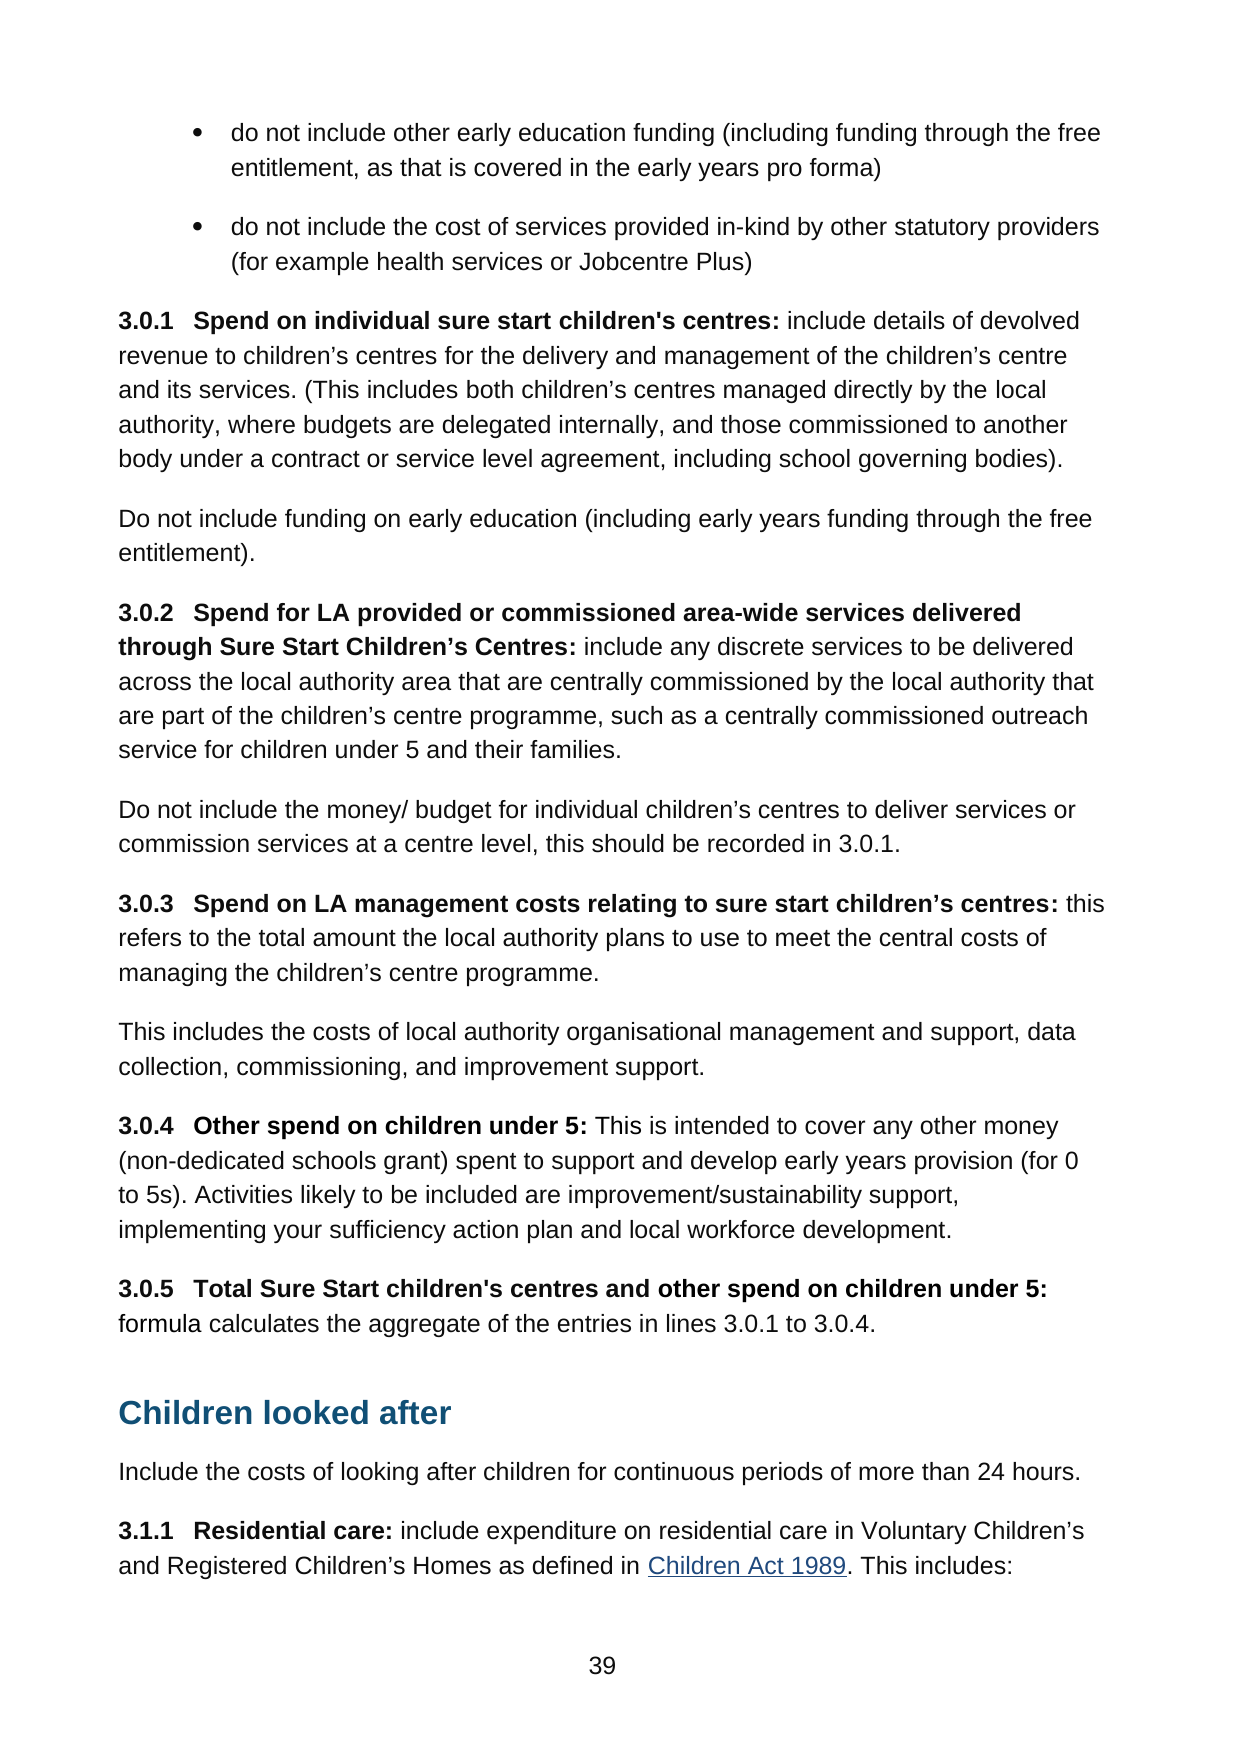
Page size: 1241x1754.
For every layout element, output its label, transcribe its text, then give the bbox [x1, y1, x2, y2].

text 3.0.1 Spend on individual sure start children's centres: include details of devolved revenue to children’s centres for the delivery and management of the children’s centre and its services. (This includes both children’s centres managed directly by the local authority, where budgets are delegated internally, and those commissioned to another body under a contract or service level agreement, including school governing bodies). [118, 306, 1107, 473]
text 3.0.5 Total Sure Start children's centres and other spend on children under 5: formula calculates the aggregate of the entries in lines 3.0.1 to 3.0.4. [118, 1274, 1107, 1337]
text 3.0.4 Other spend on children under 5: This is intended to cover any other money (non-dedicated schools grant) spent to support and develop early years provision (for 0 to 5s). Activities likely to be included are improvement/sustainability support, implementing your sufficiency action plan and local workforce development. [118, 1111, 1107, 1243]
text Do not include the money/ budget for individual children’s centres to deliver services or commission services at a centre level, this should be recorded in 3.0.1. [118, 795, 1107, 858]
text 3.0.2 Spend for LA provided or commissioned area-wide services delivered through Sure Start Children’s Centres: include any discrete services to be delivered across the local authority area that are centrally commissioned by the local authority that are part of the children’s centre programme, such as a centrally commissioned outreach service for children under 5 and their families. [118, 598, 1107, 764]
subtitle Children looked after [118, 1393, 1107, 1432]
text This includes the costs of local authority organisational management and support, data collection, commissioning, and improvement support. [118, 1017, 1107, 1081]
text 3.0.3 Spend on LA management costs relating to sure start children’s centres: this refers to the total amount the local authority plans to use to meet the central costs of managing the children’s centre programme. [118, 889, 1107, 987]
text 3.1.1 Residential care: include expenditure on residential care in Voluntary Children’s and Registered Children’s Homes as defined in Children Act 1989. This includes: [118, 1516, 1107, 1579]
text Do not include funding on early education (including early years funding through the free entitlement). [118, 504, 1107, 567]
list do not include other early education funding (including funding through the free entitlement, as that is covered in the early years pro forma) [193, 118, 1107, 181]
list do not include the cost of services provided in-kind by other statutory providers (for example health services or Jobcentre Plus) [193, 212, 1107, 276]
text Include the costs of looking after children for continuous periods of more than 24 hours. [118, 1457, 1107, 1485]
